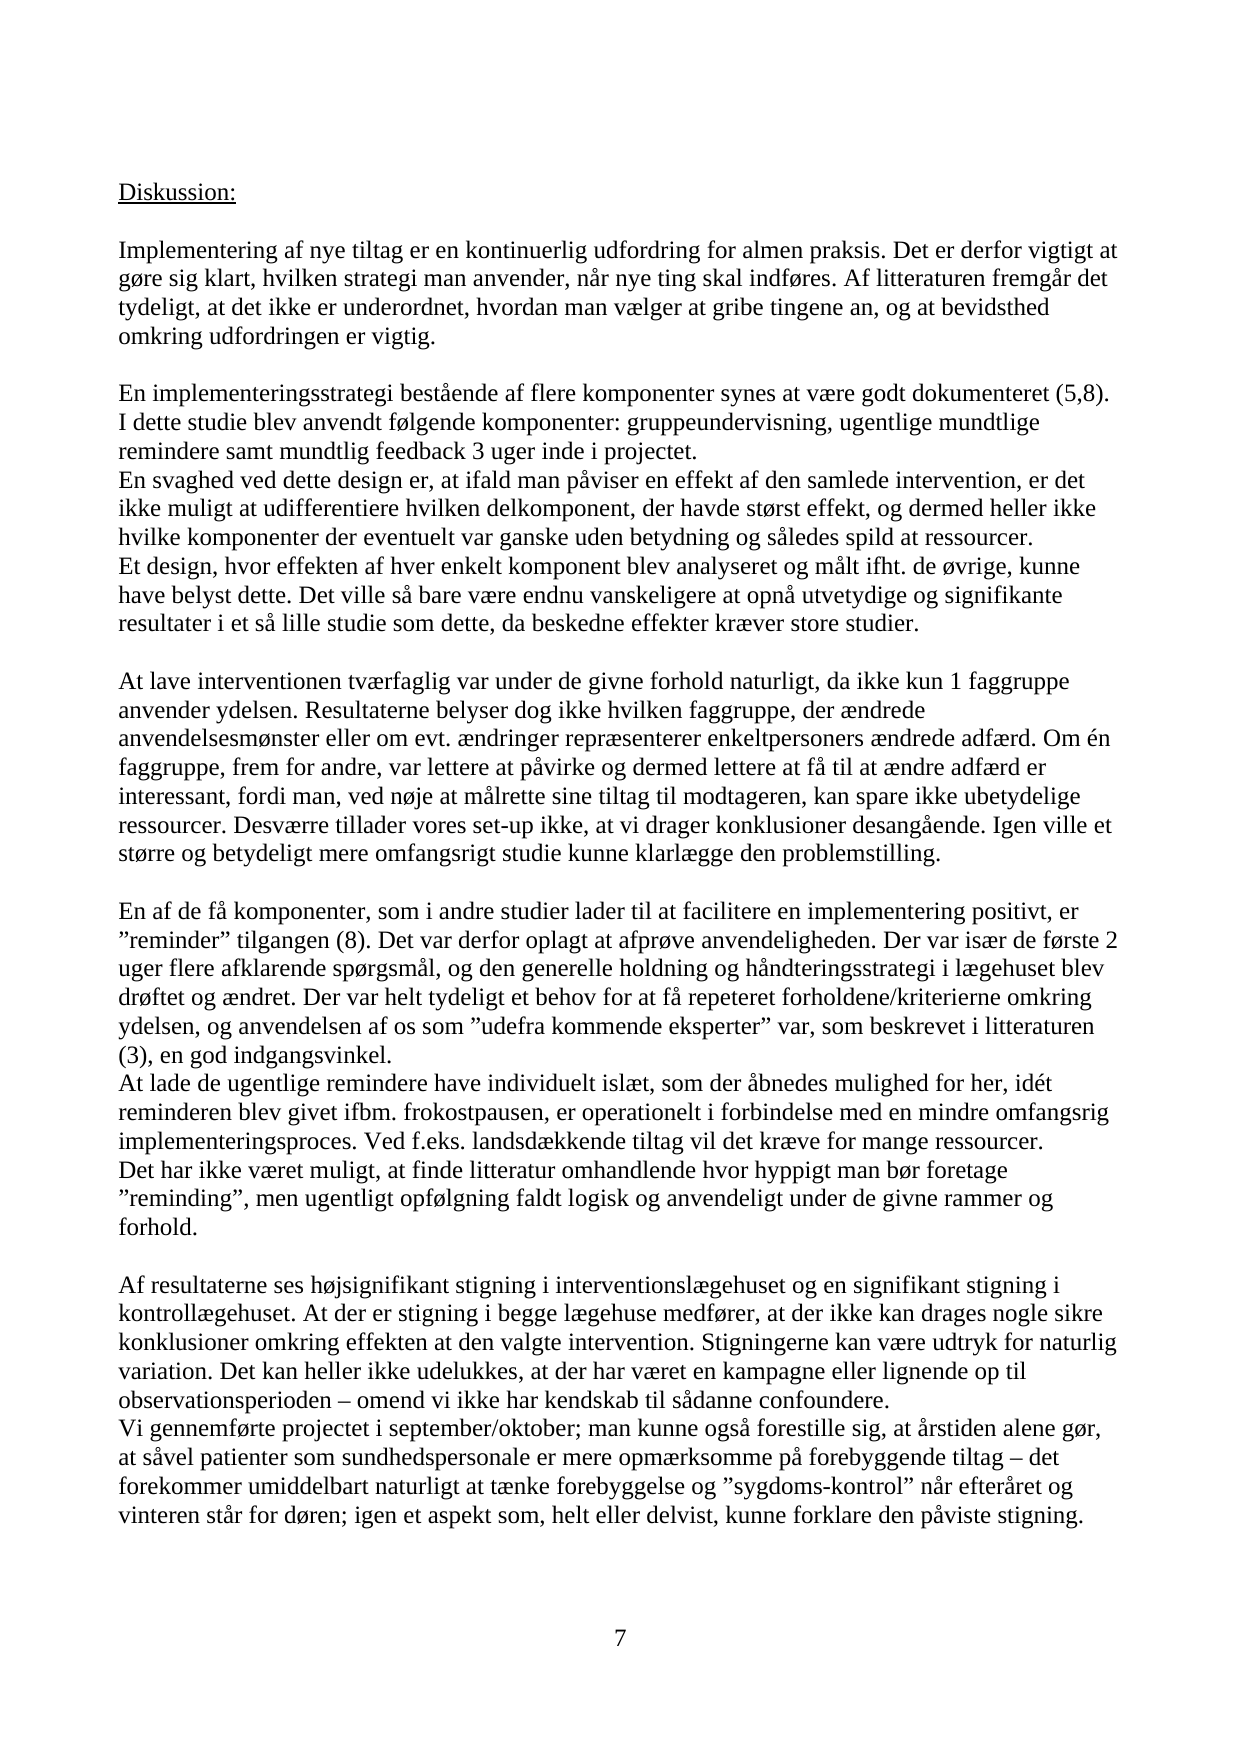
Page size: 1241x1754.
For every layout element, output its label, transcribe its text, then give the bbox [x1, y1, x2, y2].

text Vi gennemførte projectet i september/oktober; man kunne også forestille sig, at årstiden alene gør, at såvel patienter som sundhedspersonale er mere opmærksomme på forebyggende tiltag – det forekommer umiddelbart naturligt at tænke forebyggelse og ”sygdoms-kontrol” når efteråret og vinteren står for døren; igen et aspekt som, helt eller delvist, kunne forklare den påviste stigning. [118, 1413, 1122, 1528]
text At lade de ugentlige remindere have individuelt islæt, som der åbnedes mulighed for her, idét reminderen blev givet ifbm. frokostpausen, er operationelt i forbindelse med en mindre omfangsrig implementeringsproces. Ved f.eks. landsdækkende tiltag vil det kræve for mange ressourcer. [118, 1068, 1122, 1155]
text Af resultaterne ses højsignifikant stigning i interventionslægehuset og en signifikant stigning i kontrollægehuset. At der er stigning i begge lægehuse medfører, at der ikke kan drages nogle sikre konklusioner omkring effekten at den valgte intervention. Stigningerne kan være udtryk for naturlig variation. Det kan heller ikke udelukkes, at der har været en kampagne eller lignende op til observationsperioden – omend vi ikke har kendskab til sådanne confoundere. [118, 1270, 1122, 1413]
text Implementering af nye tiltag er en kontinuerlig udfordring for almen praksis. Det er derfor vigtigt at gøre sig klart, hvilken strategi man anvender, når nye ting skal indføres. Af litteraturen fremgår det tydeligt, at det ikke er underordnet, hvordan man vælger at gribe tingene an, og at bevidsthed omkring udfordringen er vigtig. [118, 235, 1122, 350]
text Diskussion: [118, 177, 1122, 206]
text At lave interventionen tværfaglig var under de givne forhold naturligt, da ikke kun 1 faggruppe anvender ydelsen. Resultaterne belyser dog ikke hvilken faggruppe, der ændrede anvendelsesmønster eller om evt. ændringer repræsenterer enkeltpersoners ændrede adfærd. Om én faggruppe, frem for andre, var lettere at påvirke og dermed lettere at få til at ændre adfærd er interessant, fordi man, ved nøje at målrette sine tiltag til modtageren, kan spare ikke ubetydelige ressourcer. Desværre tillader vores set-up ikke, at vi drager konklusioner desangående. Igen ville et større og betydeligt mere omfangsrigt studie kunne klarlægge den problemstilling. [118, 666, 1122, 867]
text Det har ikke været muligt, at finde litteratur omhandlende hvor hyppigt man bør foretage ”reminding”, men ugentligt opfølgning faldt logisk og anvendeligt under de givne rammer og forhold. [118, 1155, 1122, 1241]
text En af de få komponenter, som i andre studier lader til at facilitere en implementering positivt, er ”reminder” tilgangen (8). Det var derfor oplagt at afprøve anvendeligheden. Der var især de første 2 uger flere afklarende spørgsmål, og den generelle holdning og håndteringsstrategi i lægehuset blev drøftet og ændret. Der var helt tydeligt et behov for at få repeteret forholdene/kriterierne omkring ydelsen, og anvendelsen af os som ”udefra kommende eksperter” var, som beskrevet i litteraturen (3), en god indgangsvinkel. [118, 896, 1122, 1068]
text En svaghed ved dette design er, at ifald man påviser en effekt af den samlede intervention, er det ikke muligt at udifferentiere hvilken delkomponent, der havde størst effekt, og dermed heller ikke hvilke komponenter der eventuelt var ganske uden betydning og således spild at ressourcer. [118, 465, 1122, 551]
text En implementeringsstrategi bestående af flere komponenter synes at være godt dokumenteret (5,8). I dette studie blev anvendt følgende komponenter: gruppeundervisning, ugentlige mundtlige remindere samt mundtlig feedback 3 uger inde i projectet. [118, 378, 1122, 465]
text Et design, hvor effekten af hver enkelt komponent blev analyseret og målt ifht. de øvrige, kunne have belyst dette. Det ville så bare være endnu vanskeligere at opnå utvetydige og signifikante resultater i et så lille studie som dette, da beskedne effekter kræver store studier. [118, 551, 1122, 637]
